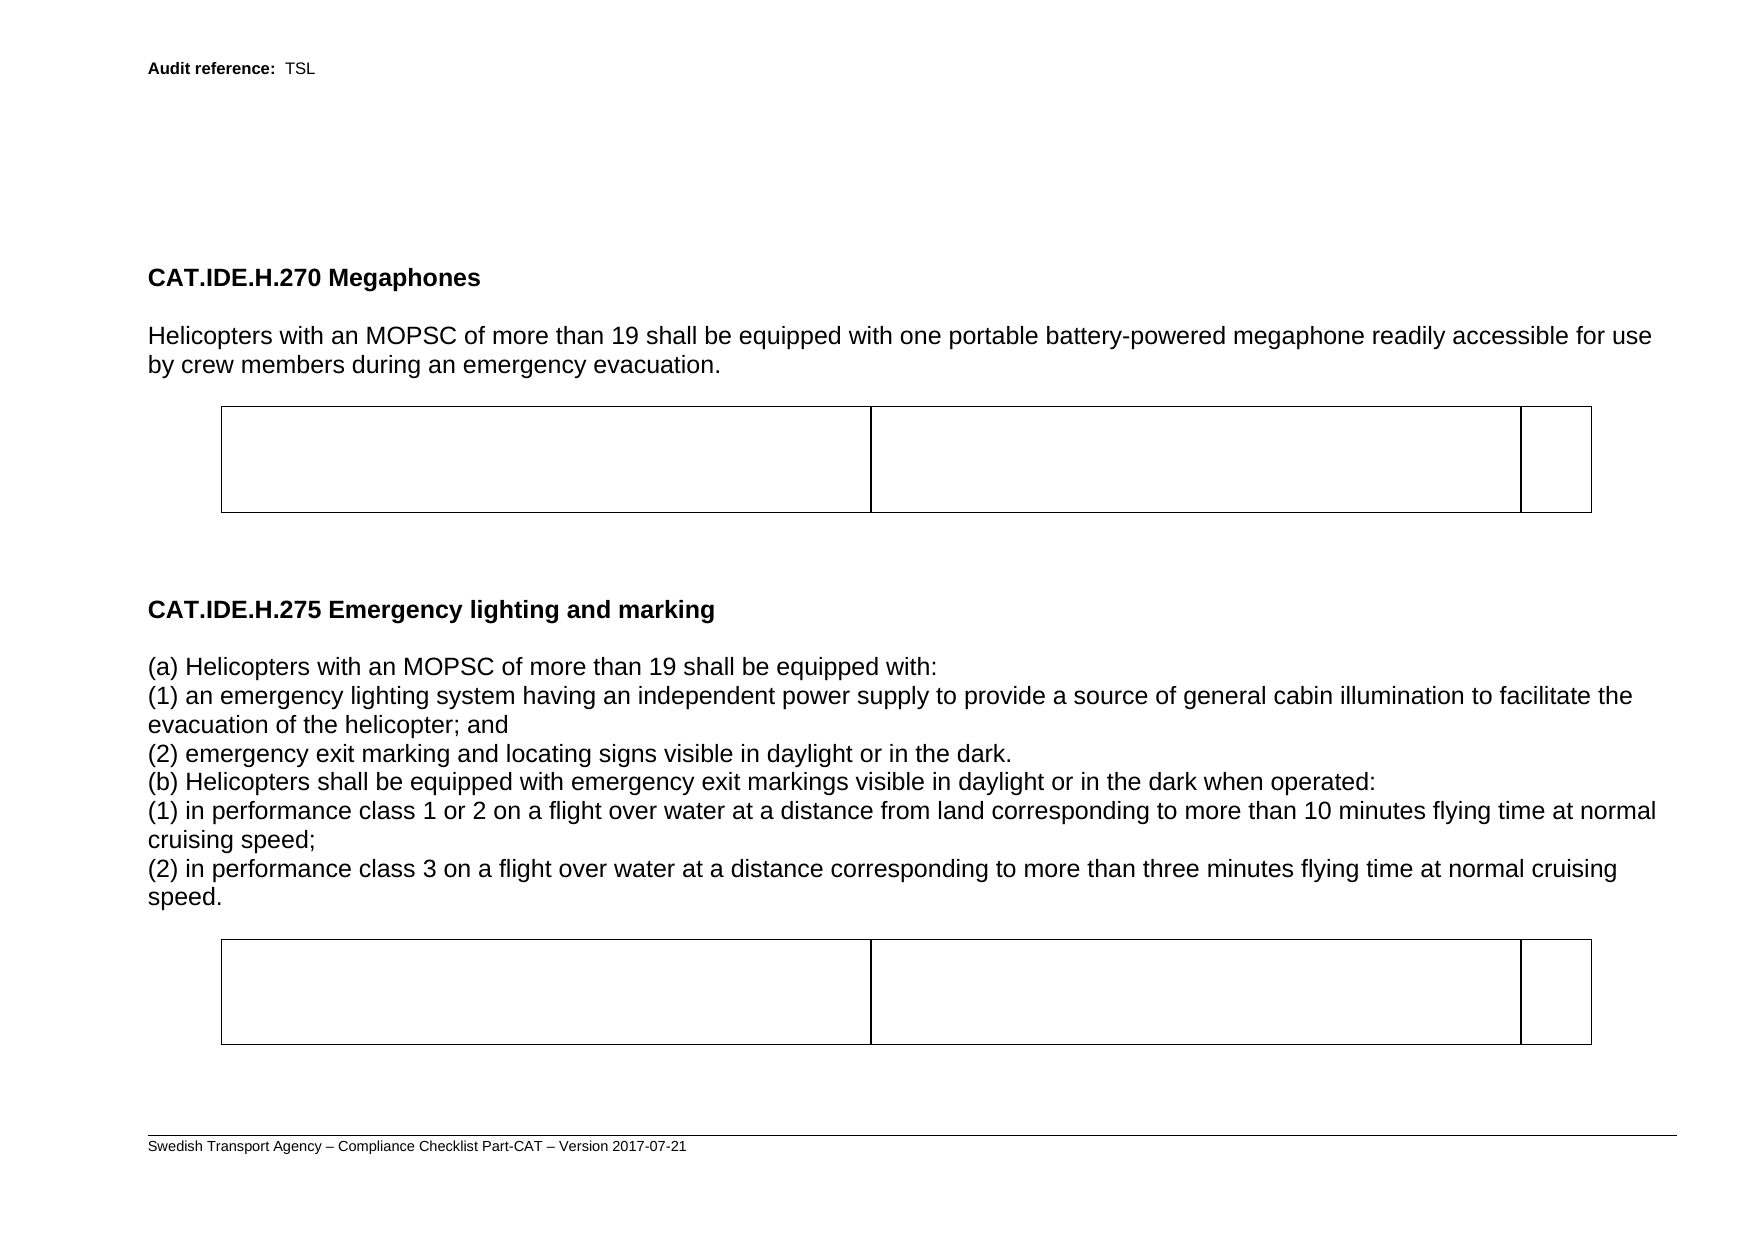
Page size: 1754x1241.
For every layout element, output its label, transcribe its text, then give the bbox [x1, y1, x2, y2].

text (2) in performance class 3 on a flight over water at a distance corresponding to more than three minutes flying time at normal cruising speed. [148, 854, 1677, 911]
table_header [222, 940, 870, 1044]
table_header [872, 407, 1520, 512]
text (b) Helicopters shall be equipped with emergency exit markings visible in daylight or in the dark when operated: [148, 767, 1677, 796]
text CAT.IDE.H.270 Megaphones [148, 263, 1677, 292]
text (2) emergency exit marking and locating signs visible in daylight or in the dark. [148, 739, 1677, 767]
text (1) an emergency lighting system having an independent power supply to provide a source of general cabin illumination to facilitate the evacuation of the helicopter; and [148, 681, 1677, 739]
text (a) Helicopters with an MOPSC of more than 19 shall be equipped with: [148, 652, 1677, 681]
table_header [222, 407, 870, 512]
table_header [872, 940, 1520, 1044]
text (1) in performance class 1 or 2 on a flight over water at a distance from land corresponding to more than 10 minutes flying time at normal cruising speed; [148, 796, 1677, 854]
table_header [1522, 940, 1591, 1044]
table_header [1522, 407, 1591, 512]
text CAT.IDE.H.275 Emergency lighting and marking [148, 595, 1677, 624]
text Helicopters with an MOPSC of more than 19 shall be equipped with one portable battery-powered megaphone readily accessible for use by crew members during an emergency evacuation. [148, 321, 1677, 378]
